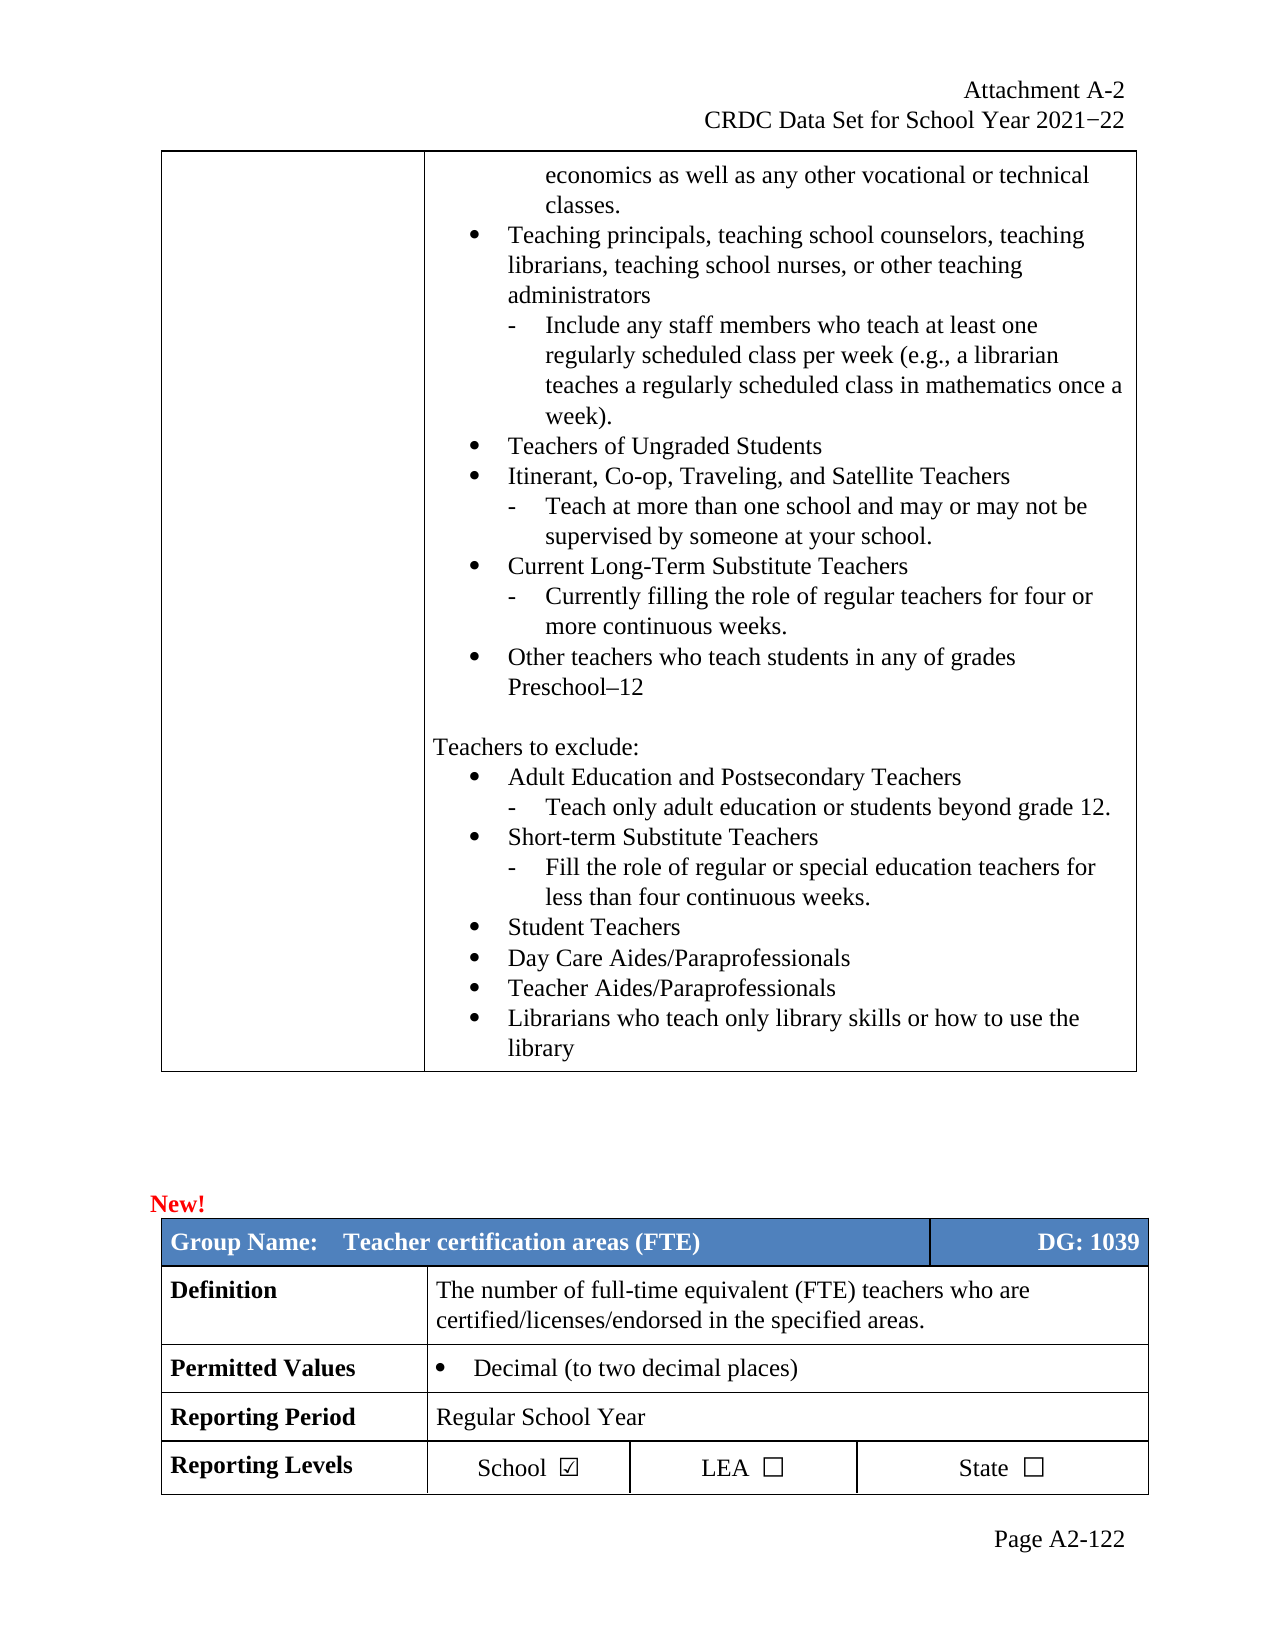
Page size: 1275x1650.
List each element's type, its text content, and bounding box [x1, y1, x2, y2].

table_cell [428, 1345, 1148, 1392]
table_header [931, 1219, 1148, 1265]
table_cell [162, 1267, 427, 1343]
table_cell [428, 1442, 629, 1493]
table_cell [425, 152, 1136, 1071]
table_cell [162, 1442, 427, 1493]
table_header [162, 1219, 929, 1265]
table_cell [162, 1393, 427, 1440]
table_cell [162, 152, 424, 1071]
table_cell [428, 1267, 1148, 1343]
text New! [150, 1189, 1125, 1217]
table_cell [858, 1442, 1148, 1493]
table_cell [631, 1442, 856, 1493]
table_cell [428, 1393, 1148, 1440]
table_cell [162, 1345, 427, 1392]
